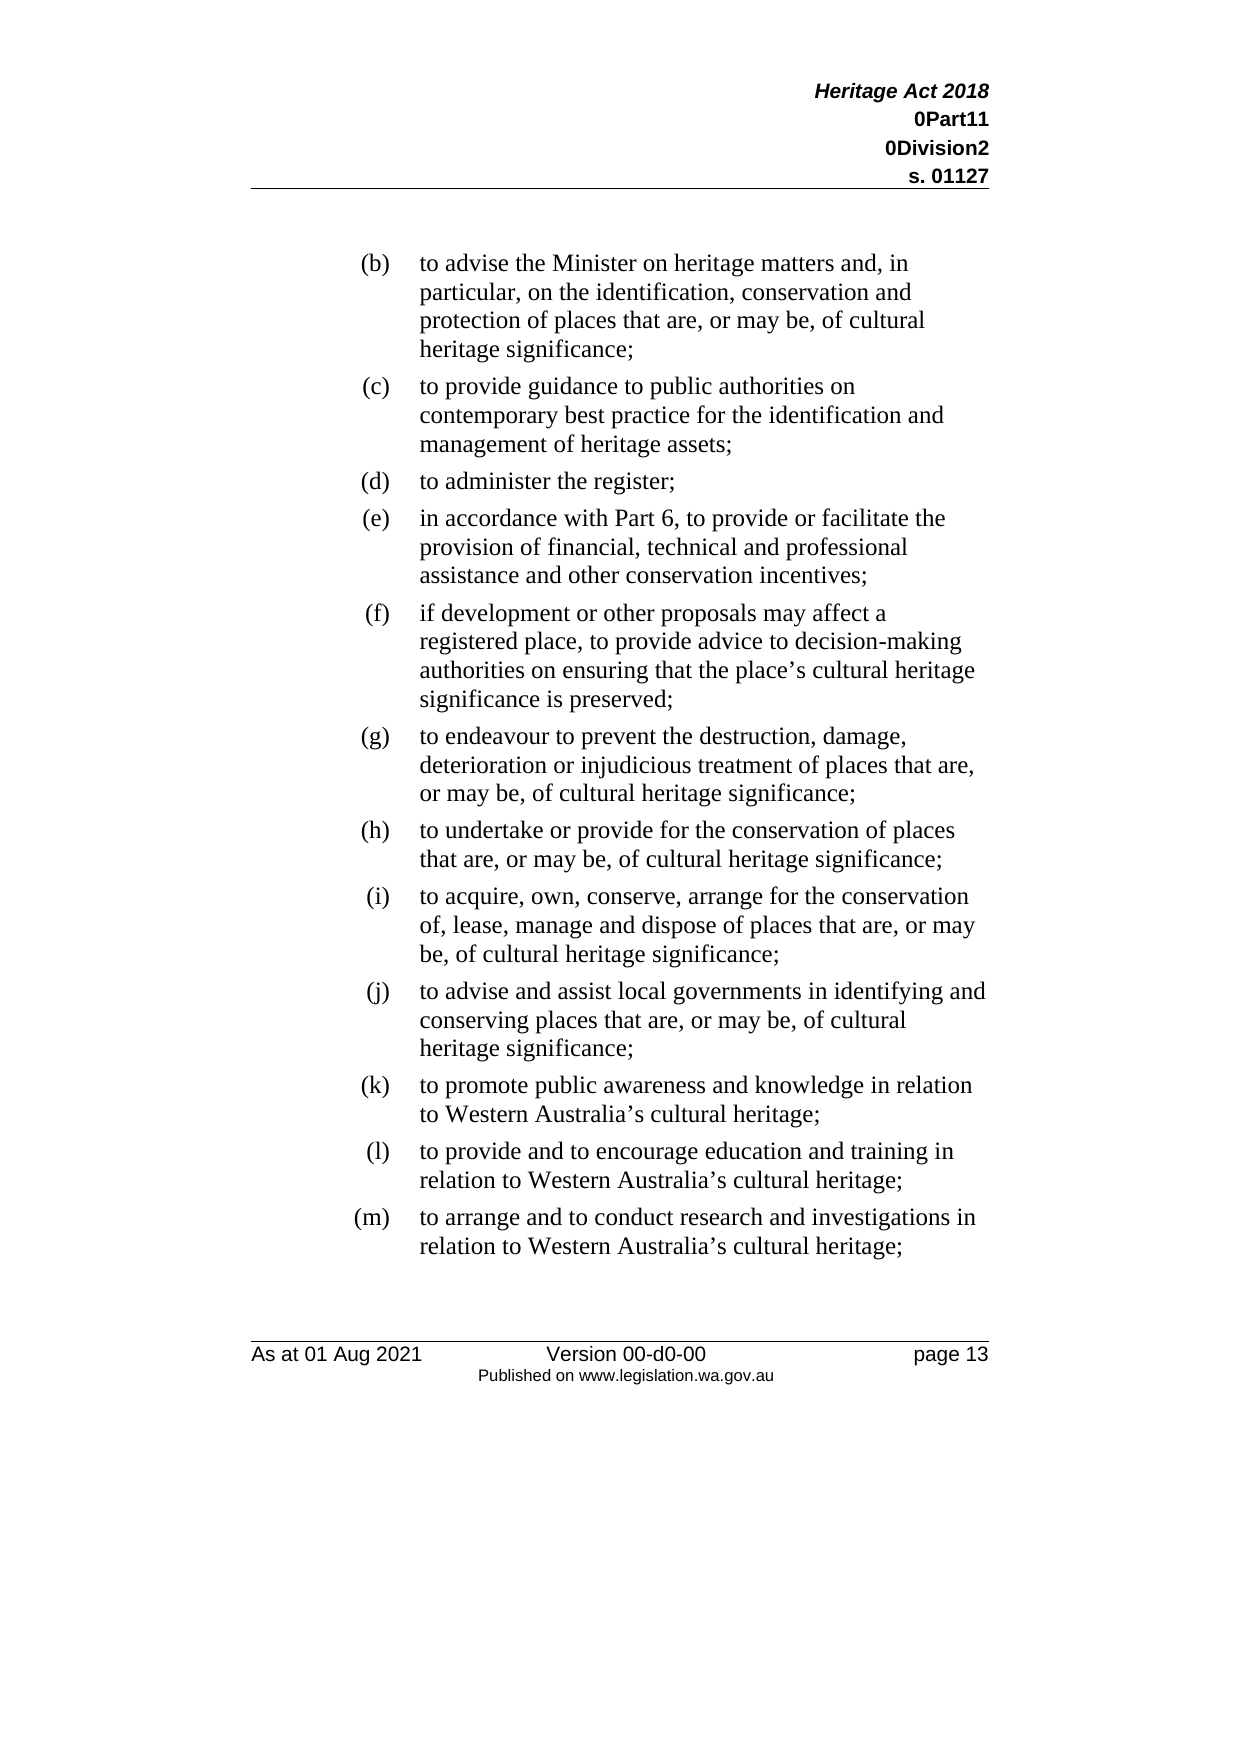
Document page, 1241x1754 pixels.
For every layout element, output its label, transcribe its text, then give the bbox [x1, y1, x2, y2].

text (m) to arrange and to conduct research and investigations in relation to Western Australia’s cultural heritage; [251, 1202, 989, 1260]
text (f) if development or other proposals may affect a registered place, to provide advice to decision-making authorities on ensuring that the place’s cultural heritage significance is preserved; [251, 598, 989, 713]
text (k) to promote public awareness and knowledge in relation to Western Australia’s cultural heritage; [251, 1071, 989, 1128]
text (e) in accordance with Part 6, to provide or facilitate the provision of financial, technical and professional assistance and other conservation incentives; [251, 503, 989, 589]
text (d) to administer the register; [251, 466, 989, 495]
text (j) to advise and assist local governments in identifying and conserving places that are, or may be, of cultural heritage significance; [251, 976, 989, 1062]
text (l) to provide and to encourage education and training in relation to Western Australia’s cultural heritage; [251, 1136, 989, 1194]
text (g) to endeavour to prevent the destruction, damage, deterioration or injudicious treatment of places that are, or may be, of cultural heritage significance; [251, 721, 989, 807]
text (i) to acquire, own, conserve, arrange for the conservation of, lease, manage and dispose of places that are, or may be, of cultural heritage significance; [251, 881, 989, 968]
text (c) to provide guidance to public authorities on contemporary best practice for the identification and management of heritage assets; [251, 371, 989, 458]
text (h) to undertake or provide for the conservation of places that are, or may be, of cultural heritage significance; [251, 816, 989, 873]
text (b) to advise the Minister on heritage matters and, in particular, on the identification, conservation and protection of places that are, or may be, of cultural heritage significance; [251, 248, 989, 363]
